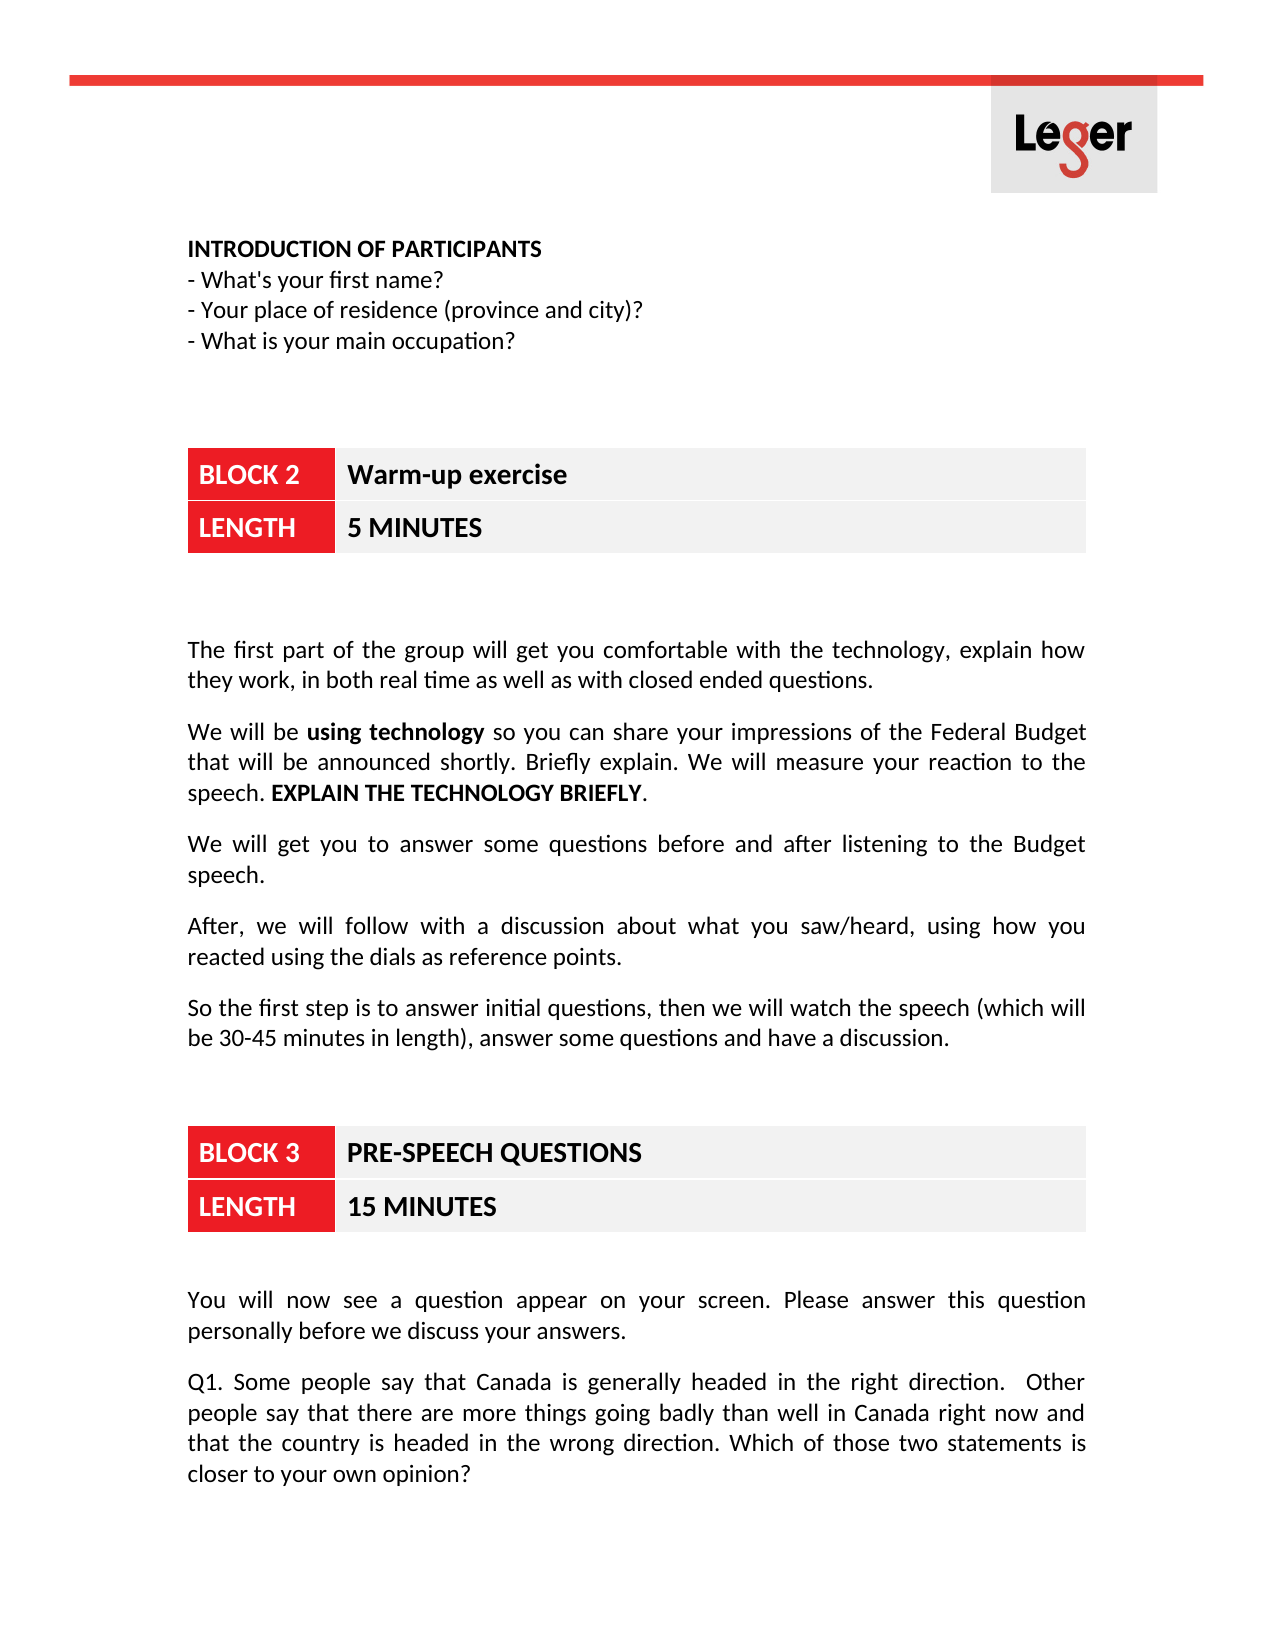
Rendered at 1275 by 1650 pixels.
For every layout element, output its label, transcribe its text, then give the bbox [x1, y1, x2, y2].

text Q1. Some people say that Canada is generally headed in the right direction. Other people say that there are more things going badly than well in Canada right now and that the country is headed in the wrong direction. Which of those two statements is closer to your own opinion? [187, 1366, 1087, 1488]
text We will get you to answer some questions before and after listening to the Budget speech. [187, 828, 1087, 889]
text The first part of the group will get you comfortable with the technology, explain how they work, in both real time as well as with closed ended questions. [187, 634, 1087, 695]
text - What is your main occupation? [187, 325, 1087, 355]
table_cell Length [188, 501, 335, 553]
text After, we will follow with a discussion about what you saw/heard, using how you reacted using the dials as reference points. [187, 910, 1087, 971]
table_header BLOCK 3 [188, 1126, 335, 1178]
table_cell length [188, 1180, 335, 1232]
table_header PRE-SPEECH QUESTIONS [336, 1126, 1086, 1178]
text - What's your first name? [187, 264, 1087, 294]
table_header BLOCk 2 [188, 448, 335, 500]
table_cell 15 MINUTES [336, 1180, 1086, 1232]
picture [0, 75, 1275, 193]
text We will be using technology so you can share your impressions of the Federal Budget that will be announced shortly. Briefly explain. We will measure your reaction to the speech. EXPLAIN THE TECHNOLOGY BRIEFLY. [187, 716, 1087, 807]
text You will now see a question appear on your screen. Please answer this question personally before we discuss your answers. [187, 1284, 1087, 1345]
text So the first step is to answer initial questions, then we will watch the speech (which will be 30-45 minutes in length), answer some questions and have a discussion. [187, 992, 1087, 1053]
table_cell 5 MINUTES [336, 501, 1086, 553]
text INTRODUCTION OF PARTICIPANTS [187, 233, 1087, 264]
table_header Warm-up exercise [336, 448, 1086, 500]
text - Your place of residence (province and city)? [187, 294, 1087, 325]
